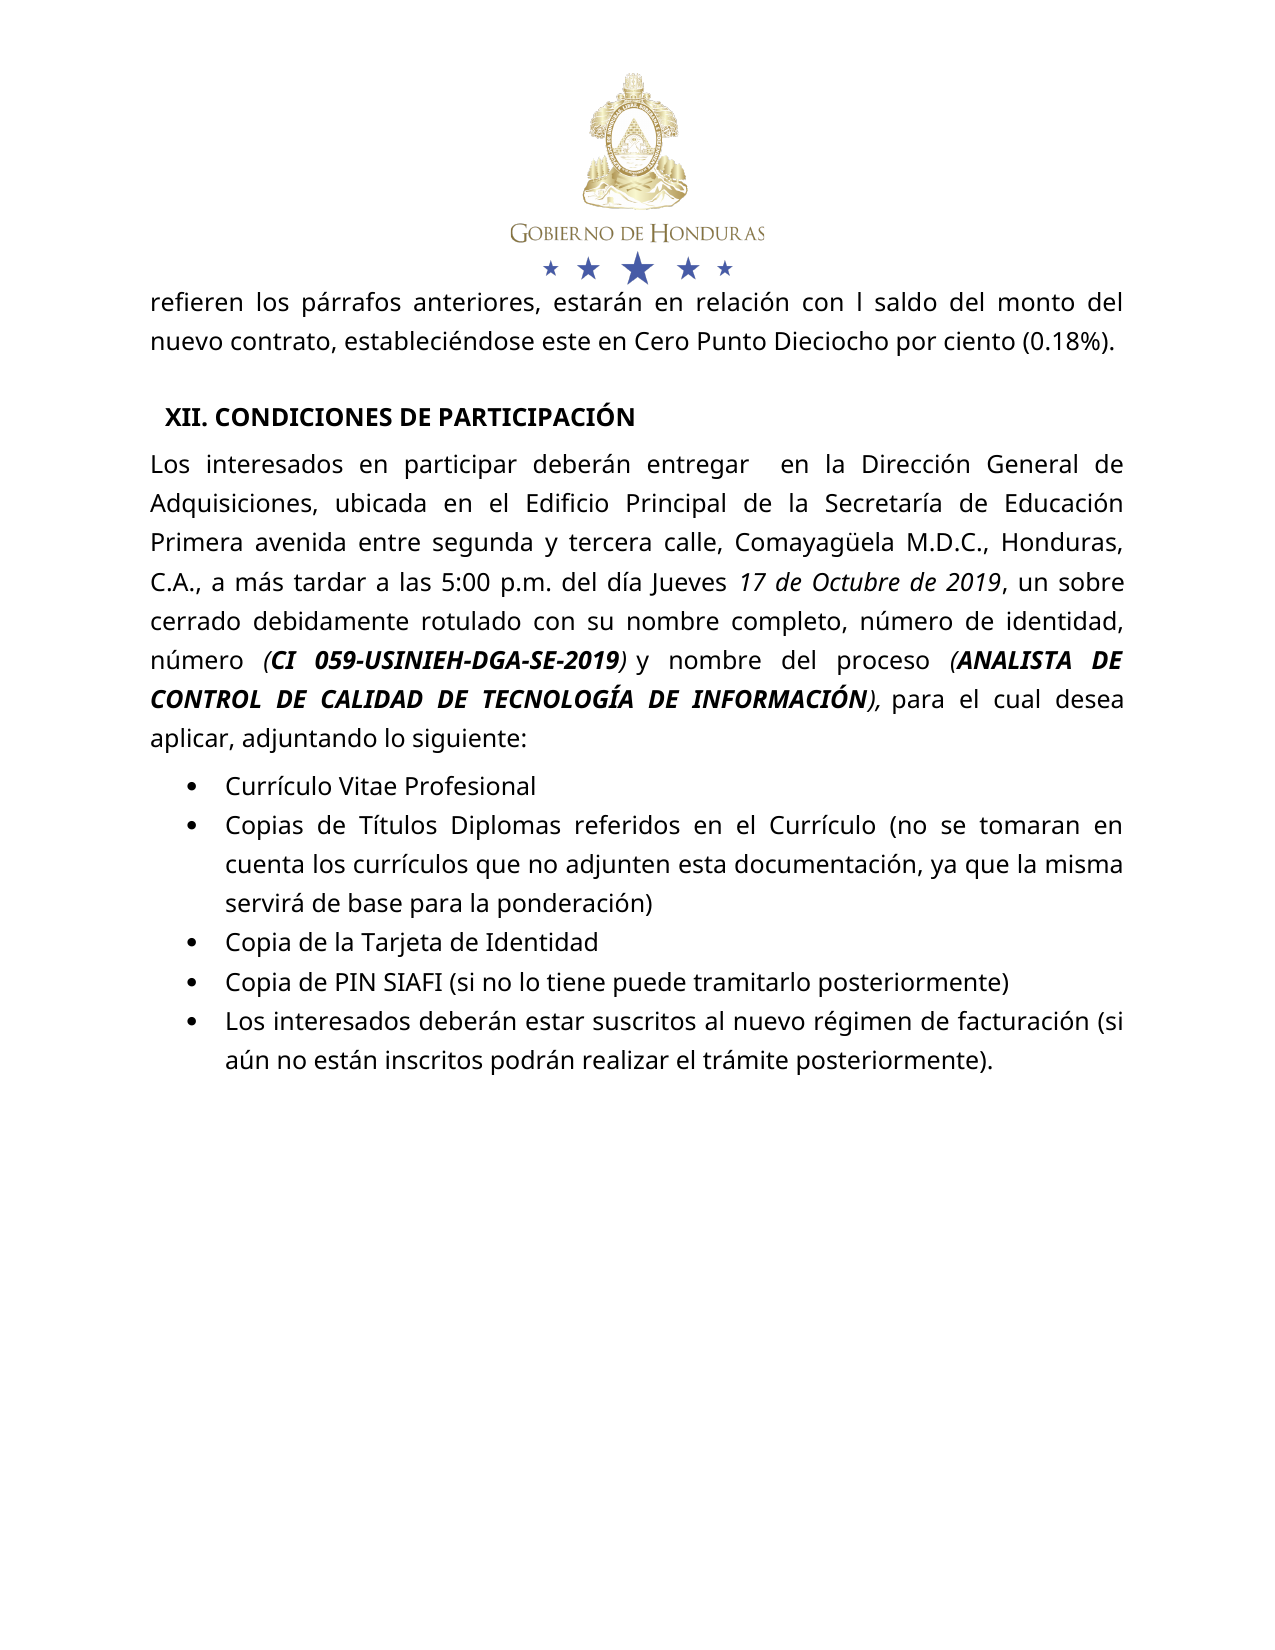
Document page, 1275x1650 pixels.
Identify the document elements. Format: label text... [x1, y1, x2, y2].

list Currículo Vitae Profesional [187, 768, 1125, 802]
list Copia de la Tarjeta de Identidad [187, 925, 1125, 959]
list Los interesados deberán estar suscritos al nuevo régimen de facturación (si aún no están inscritos podrán realizar el trámite posteriormente). [187, 1003, 1125, 1077]
picture [510, 73, 765, 285]
text XII. CONDICIONES DE PARTICIPACIÓN [165, 399, 1125, 433]
list Copia de PIN SIAFI (si no lo tiene puede tramitarlo posteriormente) [187, 964, 1125, 998]
text Los interesados en participar deberán entregar en la Dirección General de Adquisiciones, ubicada en el Edificio Principal de la Secretaría de Educación Primera avenida entre segunda y tercera calle, Comayagüela M.D.C., Honduras, C.A., a más tardar a las 5:00 p.m. del día Jueves 17 de Octubre de 2019, un sobre cerrado debidamente rotulado con su nombre completo, número de identidad, número (CI 059-USINIEH-DGA-SE-2019) y nombre del proceso (ANALISTA DE CONTROL DE CALIDAD DE TECNOLOGÍA DE INFORMACIÓN), para el cual desea aplicar, adjuntando lo siguiente: [150, 447, 1125, 755]
list Copias de Títulos Diplomas referidos en el Currículo (no se tomaran en cuenta los currículos que no adjunten esta documentación, ya que la misma servirá de base para la ponderación) [187, 807, 1125, 920]
